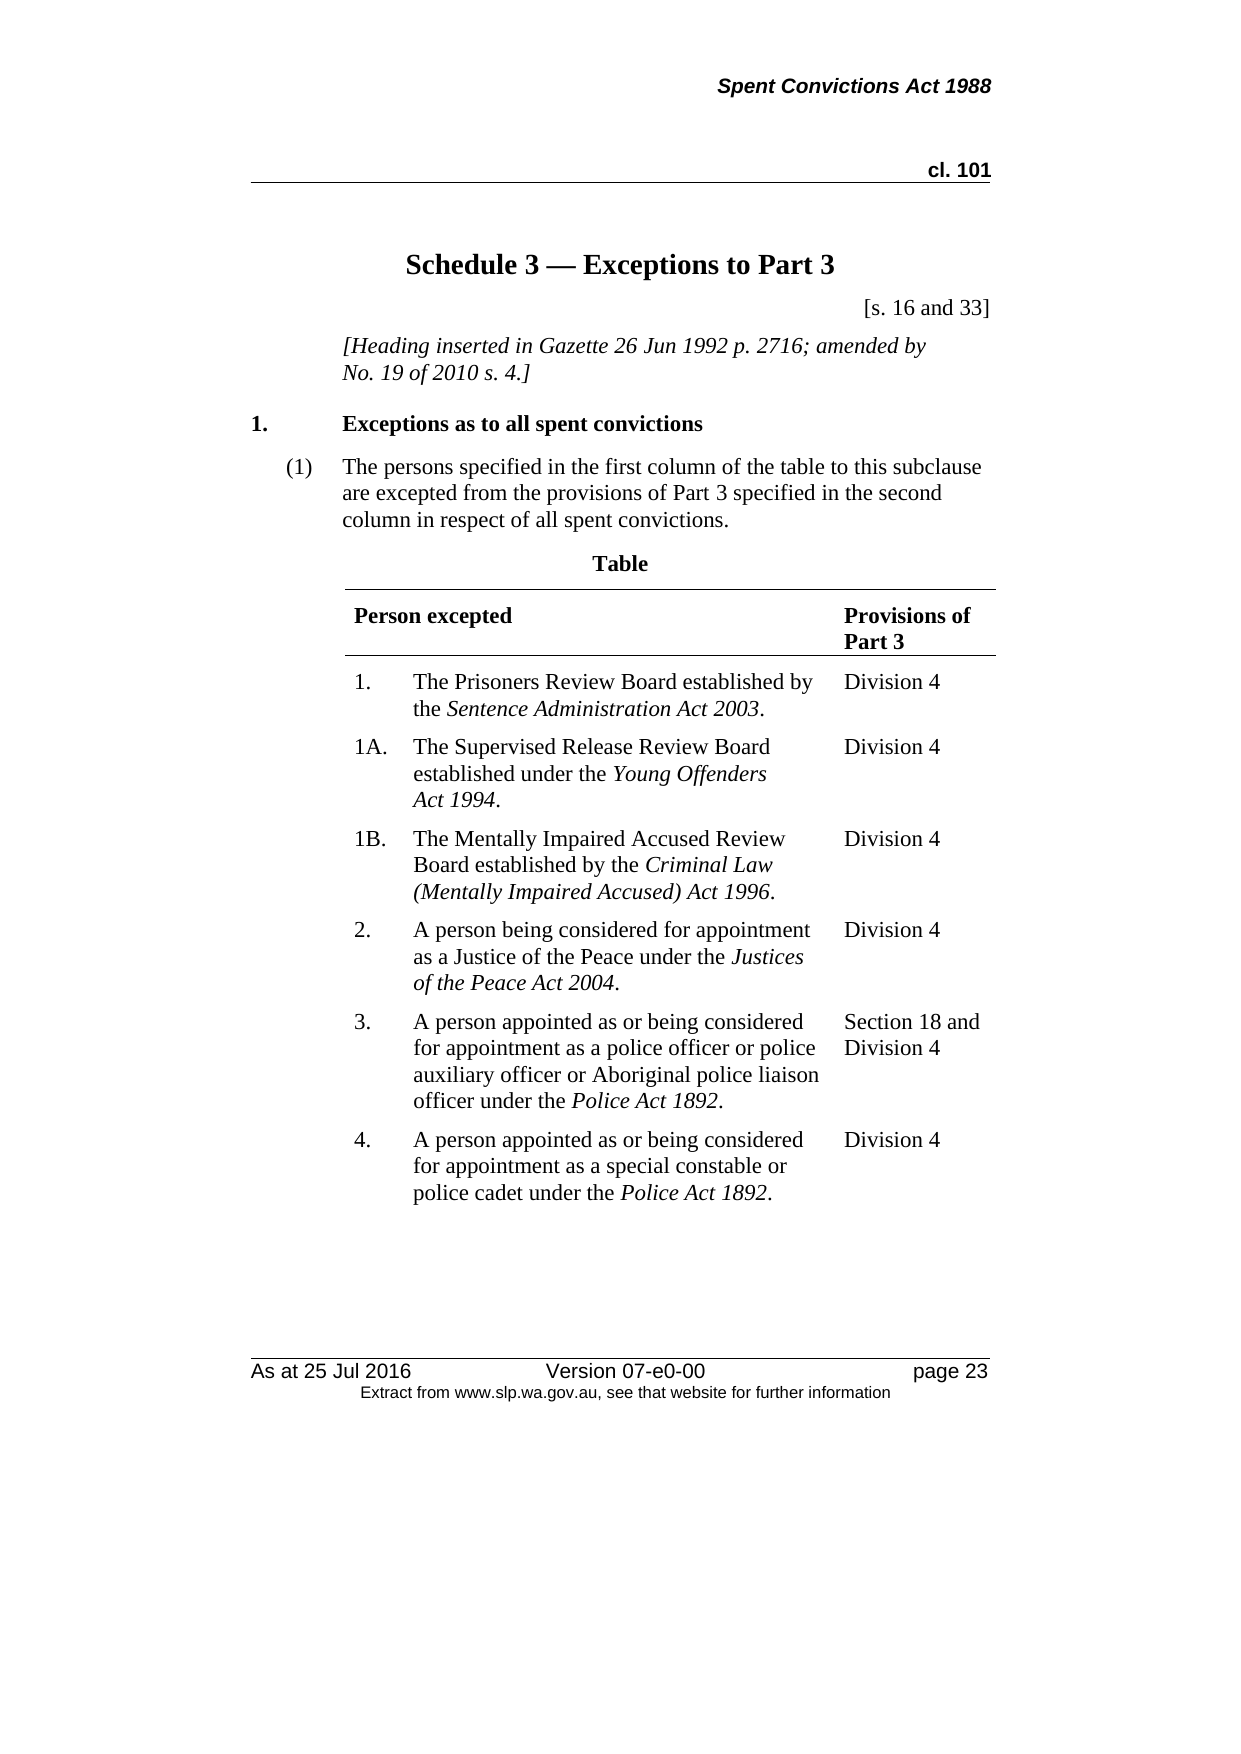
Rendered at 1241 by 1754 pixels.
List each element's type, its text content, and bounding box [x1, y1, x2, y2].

table_cell Division 4 [835, 721, 996, 812]
table_cell Division 4 [835, 813, 996, 904]
table_cell 1A. The Supervised Release Review Board established under the Young Offenders Act 1994. [345, 721, 835, 812]
subtitle 1. Exceptions as to all spent convictions [251, 410, 990, 436]
subtitle Schedule 3 — Exceptions to Part 3 [251, 247, 990, 281]
table_cell 4. A person appointed as or being considered for appointment as a special constable or police cadet under the Police Act 1892. [345, 1114, 835, 1205]
subtitle Table [265, 549, 975, 576]
table_cell 1B. The Mentally Impaired Accused Review Board established by the Criminal Law (Mentally Impaired Accused) Act 1996. [345, 813, 835, 904]
table_cell 2. A person being considered for appointment as a Justice of the Peace under the Justices of the Peace Act 2004. [345, 904, 835, 996]
table_cell 3. A person appointed as or being considered for appointment as a police officer or police auxiliary officer or Aboriginal police liaison officer under the Police Act 1892. [345, 996, 835, 1113]
text (1) The persons specified in the first column of the table to this subclause are excepted from the provisions of Part 3 specified in the second column in respect of all spent convictions. [251, 453, 990, 532]
table_cell Section 18 and Division 4 [835, 996, 996, 1113]
table_cell 1. The Prisoners Review Board established by the Sentence Administration Act 2003. [345, 656, 835, 721]
subtitle [Heading inserted in Gazette 26 Jun 1992 p. 2716; amended by No. 19 of 2010 s. 4.] [251, 332, 990, 385]
table_cell Division 4 [835, 1114, 996, 1205]
table_cell Division 4 [835, 656, 996, 721]
table_header Provisions of Part 3 [835, 590, 996, 655]
table_header Person excepted [345, 590, 835, 655]
text [s. 16 and 33] [251, 293, 990, 320]
table_cell Division 4 [835, 904, 996, 996]
